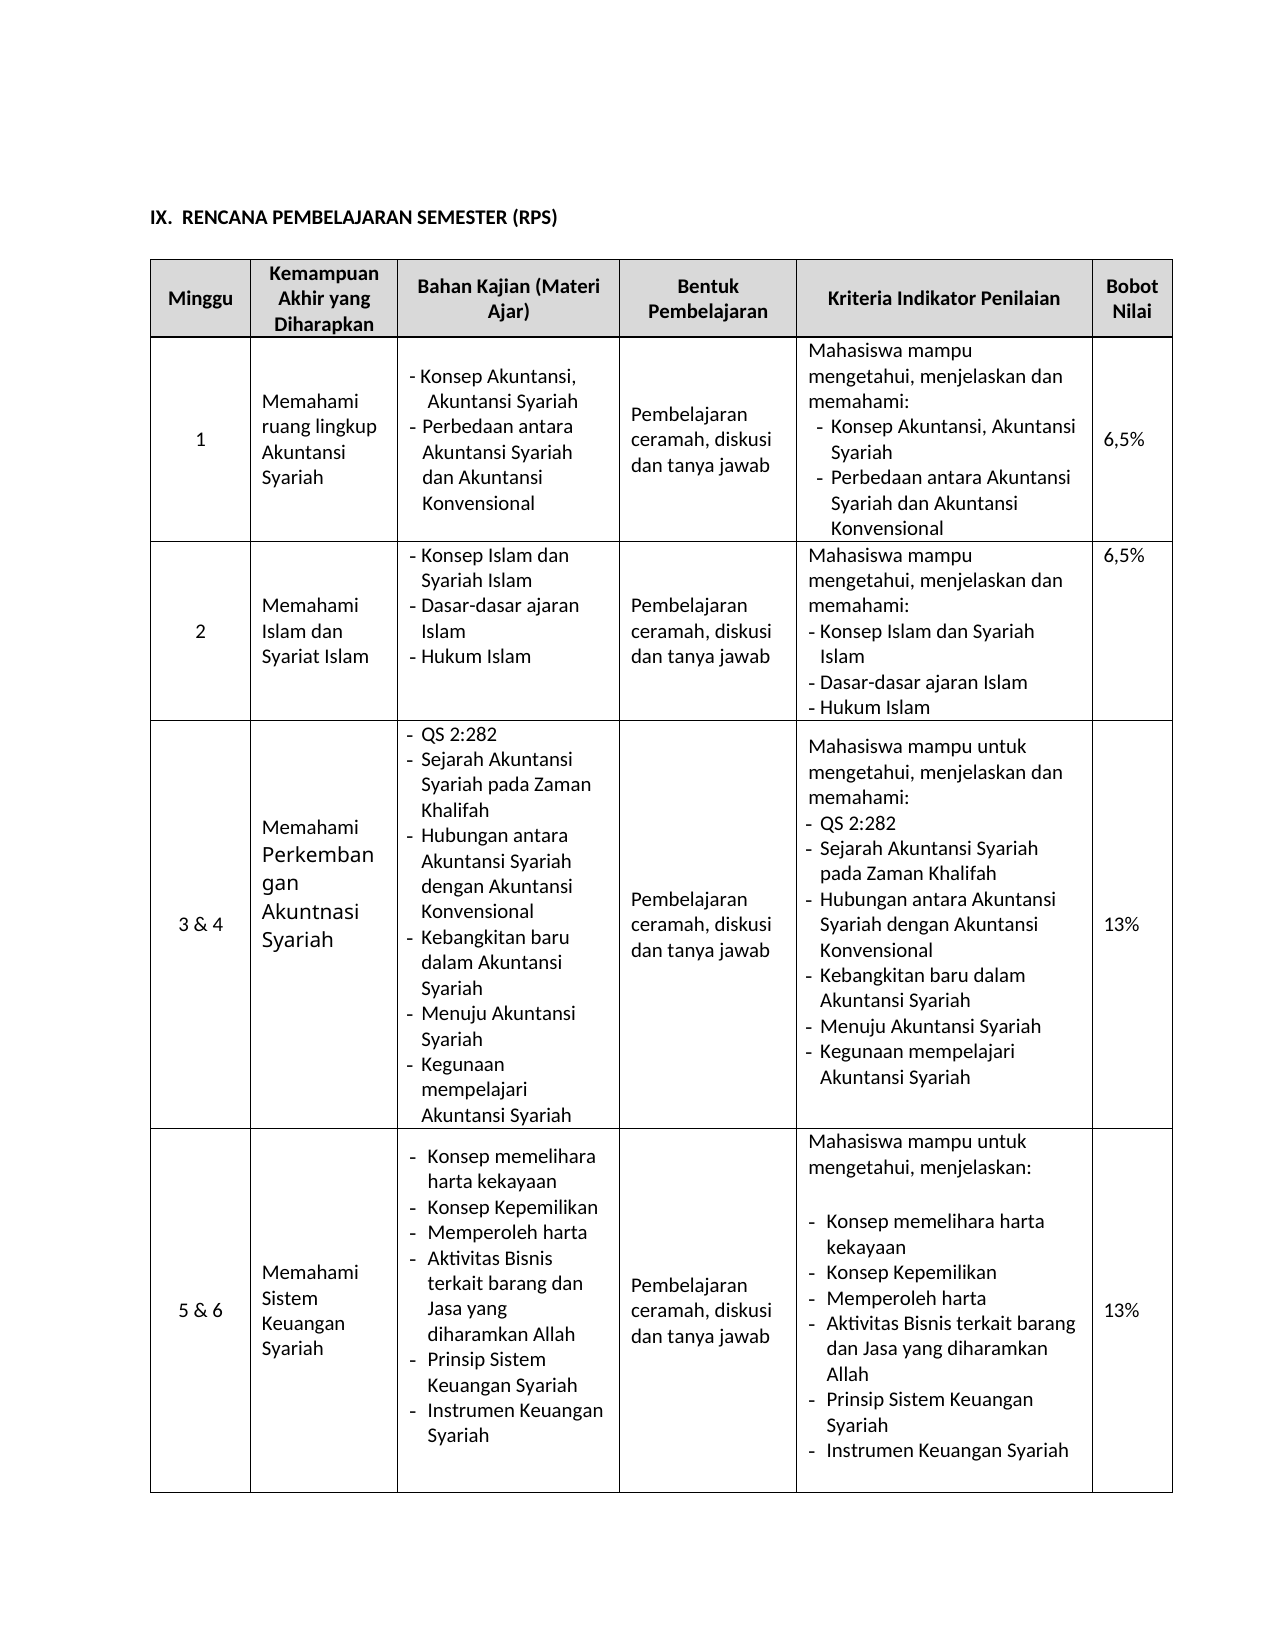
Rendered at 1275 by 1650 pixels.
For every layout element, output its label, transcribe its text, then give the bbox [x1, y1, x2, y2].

table_header Bentuk Pembelajaran [620, 260, 796, 336]
table_header Kriteria Indikator Penilaian [797, 260, 1092, 336]
table_header Bahan Kajian (Materi Ajar) [398, 260, 619, 336]
table_cell Pembelajaran ceramah, diskusi dan tanya jawab [620, 338, 796, 541]
table_cell Mahasiswa mampu mengetahui, menjelaskan dan memahami: Konsep Islam dan Syariah Islam Dasar-dasar ajaran Islam Hukum Islam [797, 542, 1092, 720]
table_cell Memahami ruang lingkup Akuntansi Syariah [251, 338, 397, 541]
table_cell 13% [1093, 721, 1172, 1127]
table_cell Pembelajaran ceramah, diskusi dan tanya jawab [620, 542, 796, 720]
text IX. RENCANA PEMBELAJARAN SEMESTER (RPS) [150, 204, 1125, 230]
table_header Bobot Nilai [1093, 260, 1172, 336]
table_header Minggu [151, 260, 250, 336]
table_cell 2 [151, 542, 250, 720]
table_cell Memahami Sistem Keuangan Syariah [251, 1129, 397, 1492]
table_cell - Konsep Akuntansi, Akuntansi Syariah Perbedaan antara Akuntansi Syariah dan Akuntansi Konvensional [398, 338, 619, 541]
table_cell 3 & 4 [151, 721, 250, 1127]
table_cell 13% [1093, 1129, 1172, 1492]
table_cell Mahasiswa mampu untuk mengetahui, menjelaskan: Konsep memelihara harta kekayaan Konsep Kepemilikan Memperoleh harta Aktivitas Bisnis terkait barang dan Jasa yang diharamkan Allah Prinsip Sistem Keuangan Syariah Instrumen Keuangan Syariah [797, 1129, 1092, 1492]
table_cell Konsep memelihara harta kekayaan Konsep Kepemilikan Memperoleh harta Aktivitas Bisnis terkait barang dan Jasa yang diharamkan Allah Prinsip Sistem Keuangan Syariah Instrumen Keuangan Syariah [398, 1129, 619, 1492]
table_cell 1 [151, 338, 250, 541]
table_cell Memahami Perkembangan Akuntnasi Syariah [251, 721, 397, 1127]
table_cell QS 2:282 Sejarah Akuntansi Syariah pada Zaman Khalifah Hubungan antara Akuntansi Syariah dengan Akuntansi Konvensional Kebangkitan baru dalam Akuntansi Syariah Menuju Akuntansi Syariah Kegunaan mempelajari Akuntansi Syariah [398, 721, 619, 1127]
table_cell 6,5% [1093, 542, 1172, 720]
table_header Kemampuan Akhir yang Diharapkan [251, 260, 397, 336]
table_cell Mahasiswa mampu untuk mengetahui, menjelaskan dan memahami: QS 2:282 Sejarah Akuntansi Syariah pada Zaman Khalifah Hubungan antara Akuntansi Syariah dengan Akuntansi Konvensional Kebangkitan baru dalam Akuntansi Syariah Menuju Akuntansi Syariah Kegunaan mempelajari Akuntansi Syariah [797, 721, 1092, 1127]
table_cell Memahami Islam dan Syariat Islam [251, 542, 397, 720]
table_cell Mahasiswa mampu mengetahui, menjelaskan dan memahami: Konsep Akuntansi, Akuntansi Syariah Perbedaan antara Akuntansi Syariah dan Akuntansi Konvensional [797, 338, 1092, 541]
table_cell 6,5% [1093, 338, 1172, 541]
table_cell 5 & 6 [151, 1129, 250, 1492]
table_cell Konsep Islam dan Syariah Islam Dasar-dasar ajaran Islam Hukum Islam [398, 542, 619, 720]
table_cell Pembelajaran ceramah, diskusi dan tanya jawab [620, 721, 796, 1127]
table_cell Pembelajaran ceramah, diskusi dan tanya jawab [620, 1129, 796, 1492]
